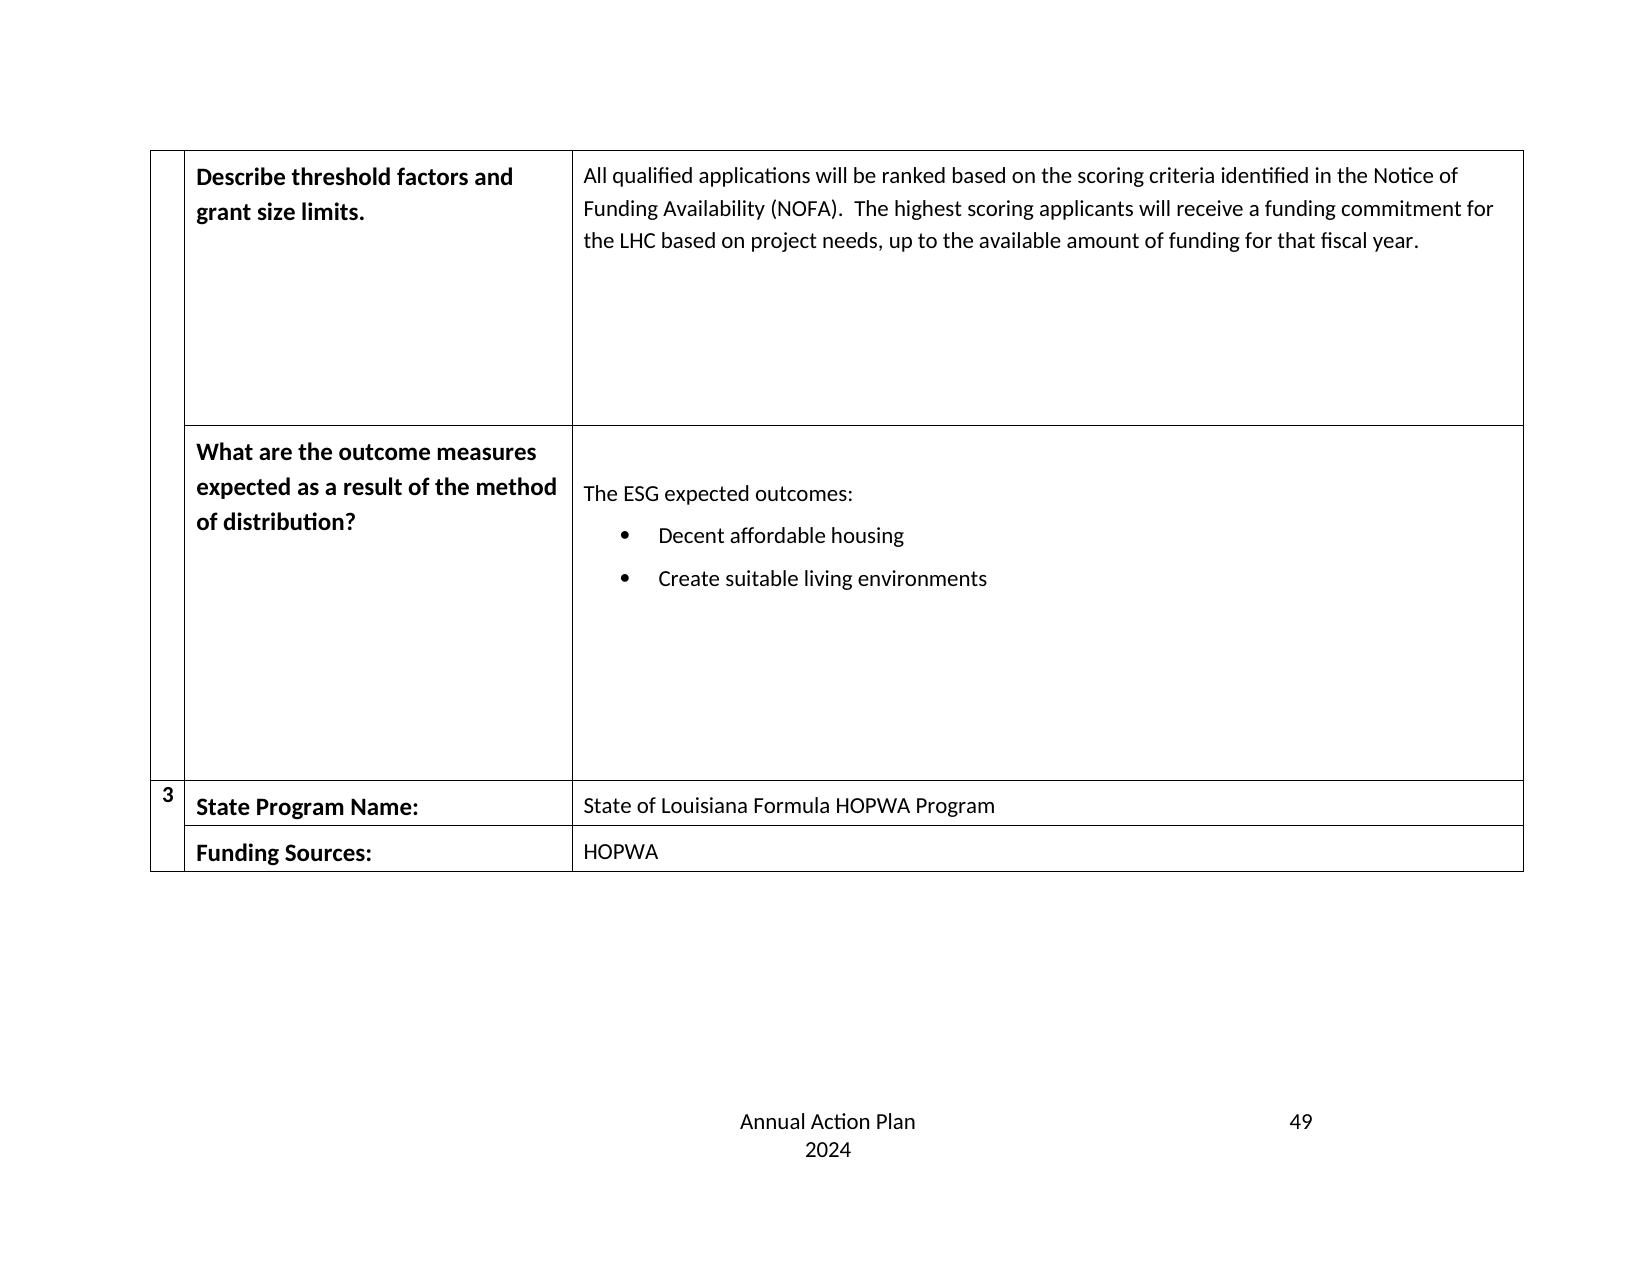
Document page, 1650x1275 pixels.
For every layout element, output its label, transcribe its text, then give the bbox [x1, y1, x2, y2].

table_cell 3 [151, 781, 184, 871]
table_cell Funding Sources: [185, 826, 572, 871]
table_cell What are the outcome measures expected as a result of the method of distribution? [185, 426, 572, 779]
table_cell State Program Name: [185, 781, 572, 825]
table_cell All qualified applications will be ranked based on the scoring criteria identified in the Notice of Funding Availability (NOFA). The highest scoring applicants will receive a funding commitment for the LHC based on project needs, up to the available amount of funding for that fiscal year. [573, 151, 1523, 424]
table_cell The ESG expected outcomes: Decent affordable housing Create suitable living environments [573, 426, 1523, 779]
table_cell State of Louisiana Formula HOPWA Program [573, 781, 1523, 825]
table_cell Describe threshold factors and grant size limits. [185, 151, 572, 424]
table_cell HOPWA [573, 826, 1523, 871]
